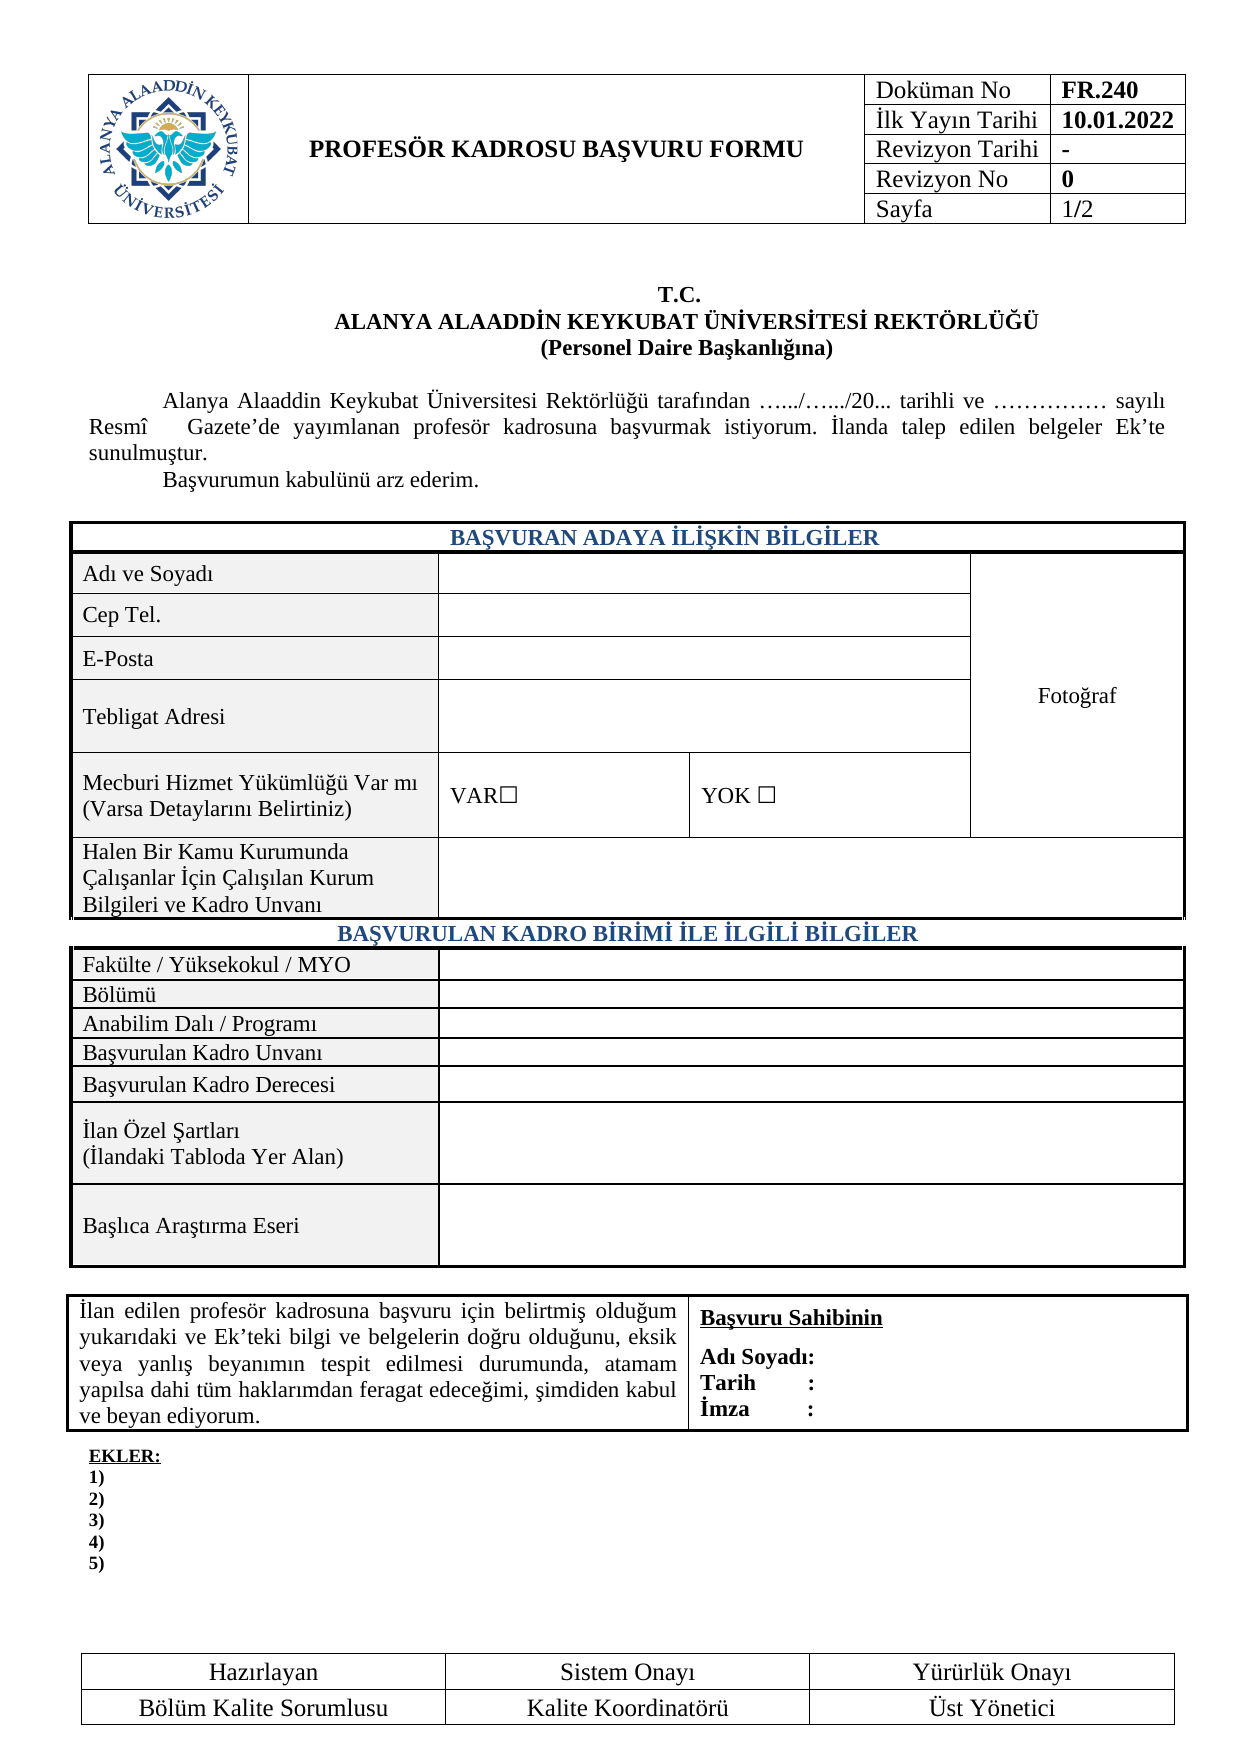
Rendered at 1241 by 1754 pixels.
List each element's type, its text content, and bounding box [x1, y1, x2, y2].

table_cell Tebligat Adresi [73, 680, 438, 752]
table_cell E-Posta [73, 637, 438, 679]
text 1) [89, 1466, 1167, 1488]
table_cell [439, 680, 970, 752]
text Alanya Alaaddin Keykubat Üniversitesi Rektörlüğü tarafından ….../….../20... tarihli ve …………… sayılı Resmî Gazete’de yayımlanan profesör kadrosuna başvurmak istiyorum. İlanda talep edilen belgeler Ek’te sunulmuştur. [89, 387, 1167, 466]
table_cell [439, 637, 970, 679]
table_header Başvuru Sahibinin Adı Soyadı: Tarih : İmza : [689, 1297, 1186, 1429]
text Başvurumun kabulünü arz ederim. [89, 466, 1167, 492]
table_cell VAR [439, 753, 689, 837]
table_cell [440, 981, 1183, 1007]
table_cell Başlıca Araştırma Eseri [73, 1185, 438, 1264]
table_cell [440, 1103, 1183, 1183]
table_header BAŞVURAN ADAYA İLİŞKİN BİLGİLER [73, 524, 1183, 550]
table_cell [439, 554, 970, 592]
table_cell [440, 1185, 1183, 1264]
picture [100, 80, 238, 218]
table_cell Fotoğraf [971, 554, 1183, 837]
table_cell [440, 1039, 1183, 1065]
table_cell [439, 594, 970, 636]
table_cell İlan Özel Şartları (İlandaki Tabloda Yer Alan) [73, 1103, 438, 1183]
text EKLER: [89, 1444, 1167, 1466]
table_cell Fakülte / Yüksekokul / MYO [73, 947, 438, 978]
table_cell [440, 946, 1183, 978]
table_cell Anabilim Dalı / Programı [73, 1009, 438, 1037]
text 3) [89, 1509, 1167, 1531]
table_header İlan edilen profesör kadrosuna başvuru için belirtmiş olduğum yukarıdaki ve Ek’teki bilgi ve belgelerin doğru olduğunu, eksik veya yanlış beyanımın tespit edilmesi durumunda, atamam yapılsa dahi tüm haklarımdan feragat edeceğimi, şimdiden kabul ve beyan ediyorum. [69, 1297, 688, 1429]
table_cell Adı ve Soyadı [73, 554, 438, 592]
table_cell [440, 1067, 1183, 1101]
table_cell Cep Tel. [73, 594, 438, 636]
table_cell Başvurulan Kadro Derecesi [73, 1067, 438, 1101]
text (Personel Daire Başkanlığına) [207, 334, 1167, 360]
table_cell Başvurulan Kadro Unvanı [73, 1039, 438, 1065]
table_cell YOK [690, 753, 970, 837]
table_cell Mecburi Hizmet Yükümlüğü Var mı (Varsa Detaylarını Belirtiniz) [73, 753, 438, 837]
table_cell Bölümü [73, 981, 438, 1007]
table_cell Halen Bir Kamu Kurumunda Çalışanlar İçin Çalışılan Kurum Bilgileri ve Kadro Unvanı [73, 838, 438, 917]
text ALANYA ALAADDİN KEYKUBAT ÜNİVERSİTESİ REKTÖRLÜĞÜ [207, 308, 1167, 334]
text 5) [89, 1552, 1167, 1574]
text T.C. [192, 281, 1167, 308]
text 2) [89, 1488, 1167, 1509]
text 4) [89, 1531, 1167, 1552]
table_cell [439, 838, 1183, 917]
table_cell [440, 1009, 1183, 1037]
table_cell BAŞVURULAN KADRO BİRİMİ İLE İLGİLİ BİLGİLER [72, 917, 1184, 946]
